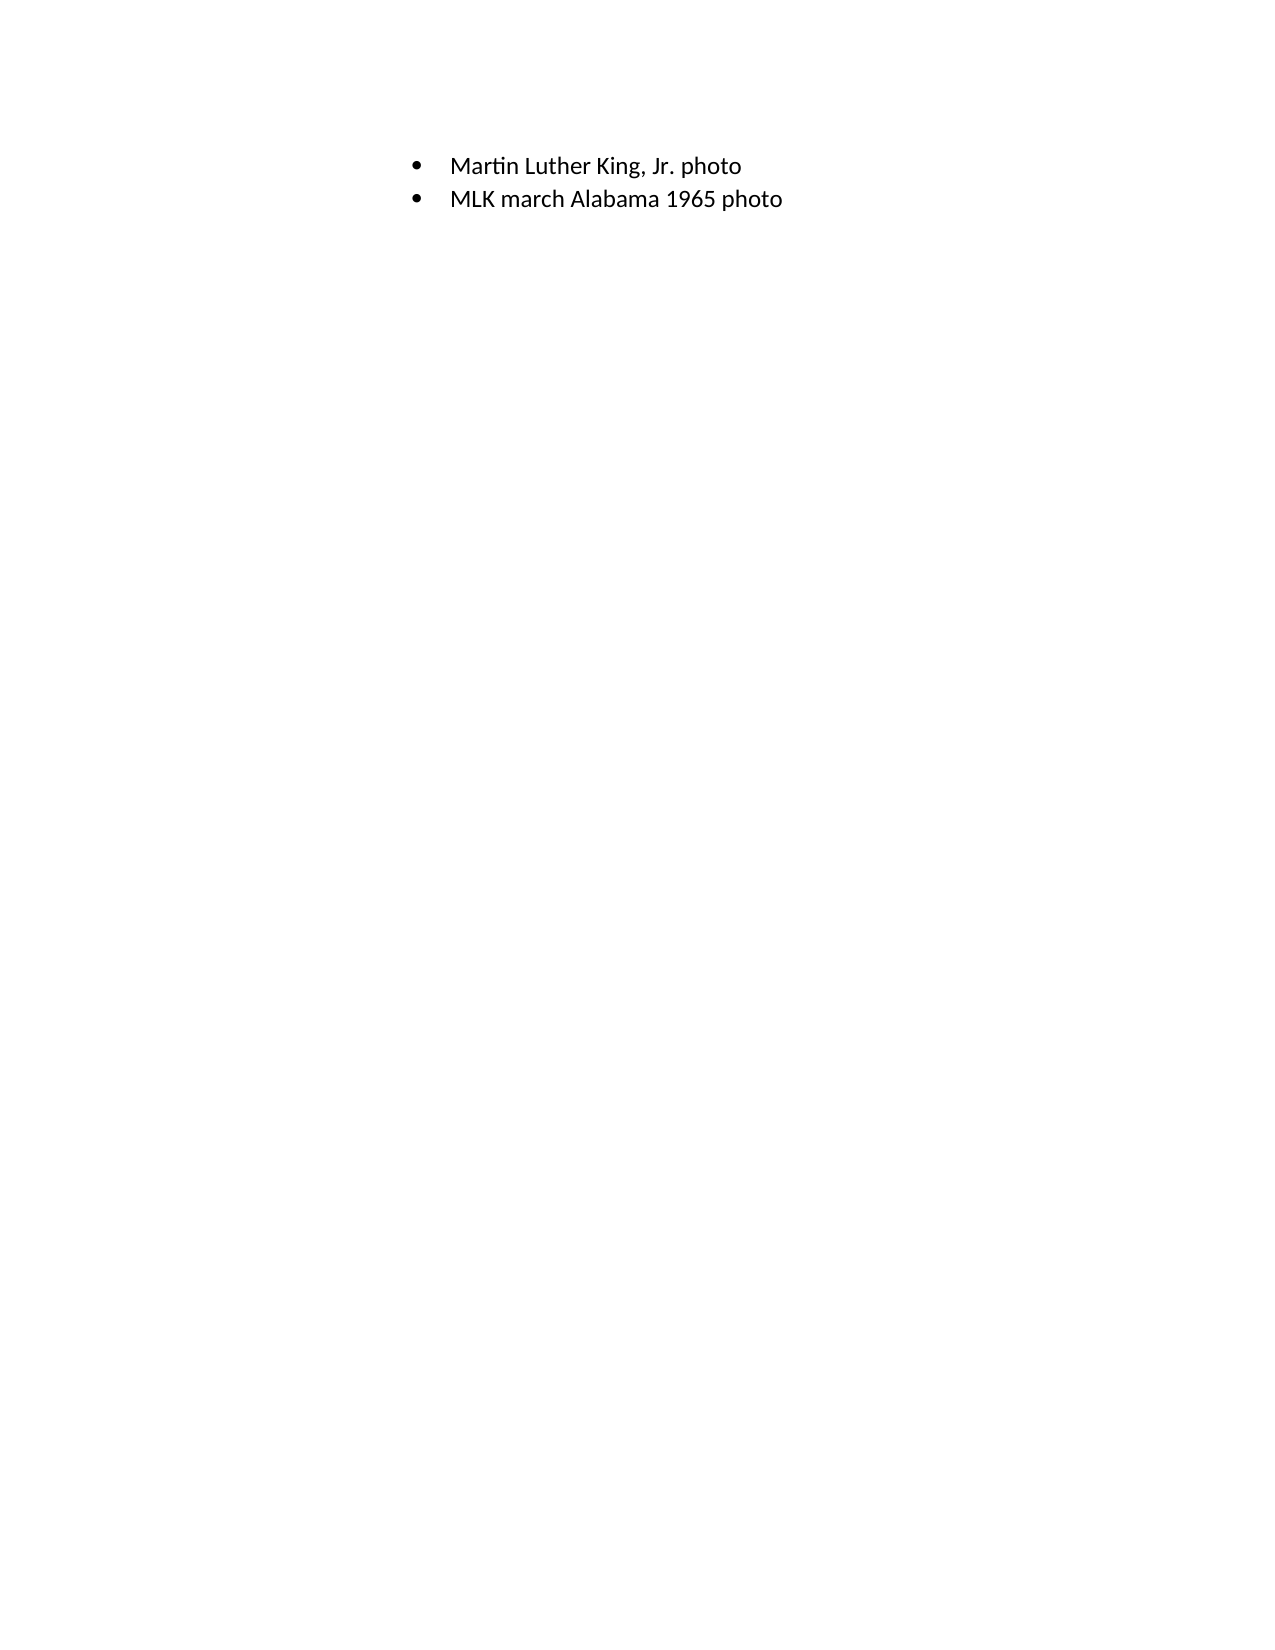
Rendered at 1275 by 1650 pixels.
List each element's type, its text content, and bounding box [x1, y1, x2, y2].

list MLK march Alabama 1965 photo [412, 183, 1125, 213]
list Martin Luther King, Jr. photo [412, 150, 1125, 181]
